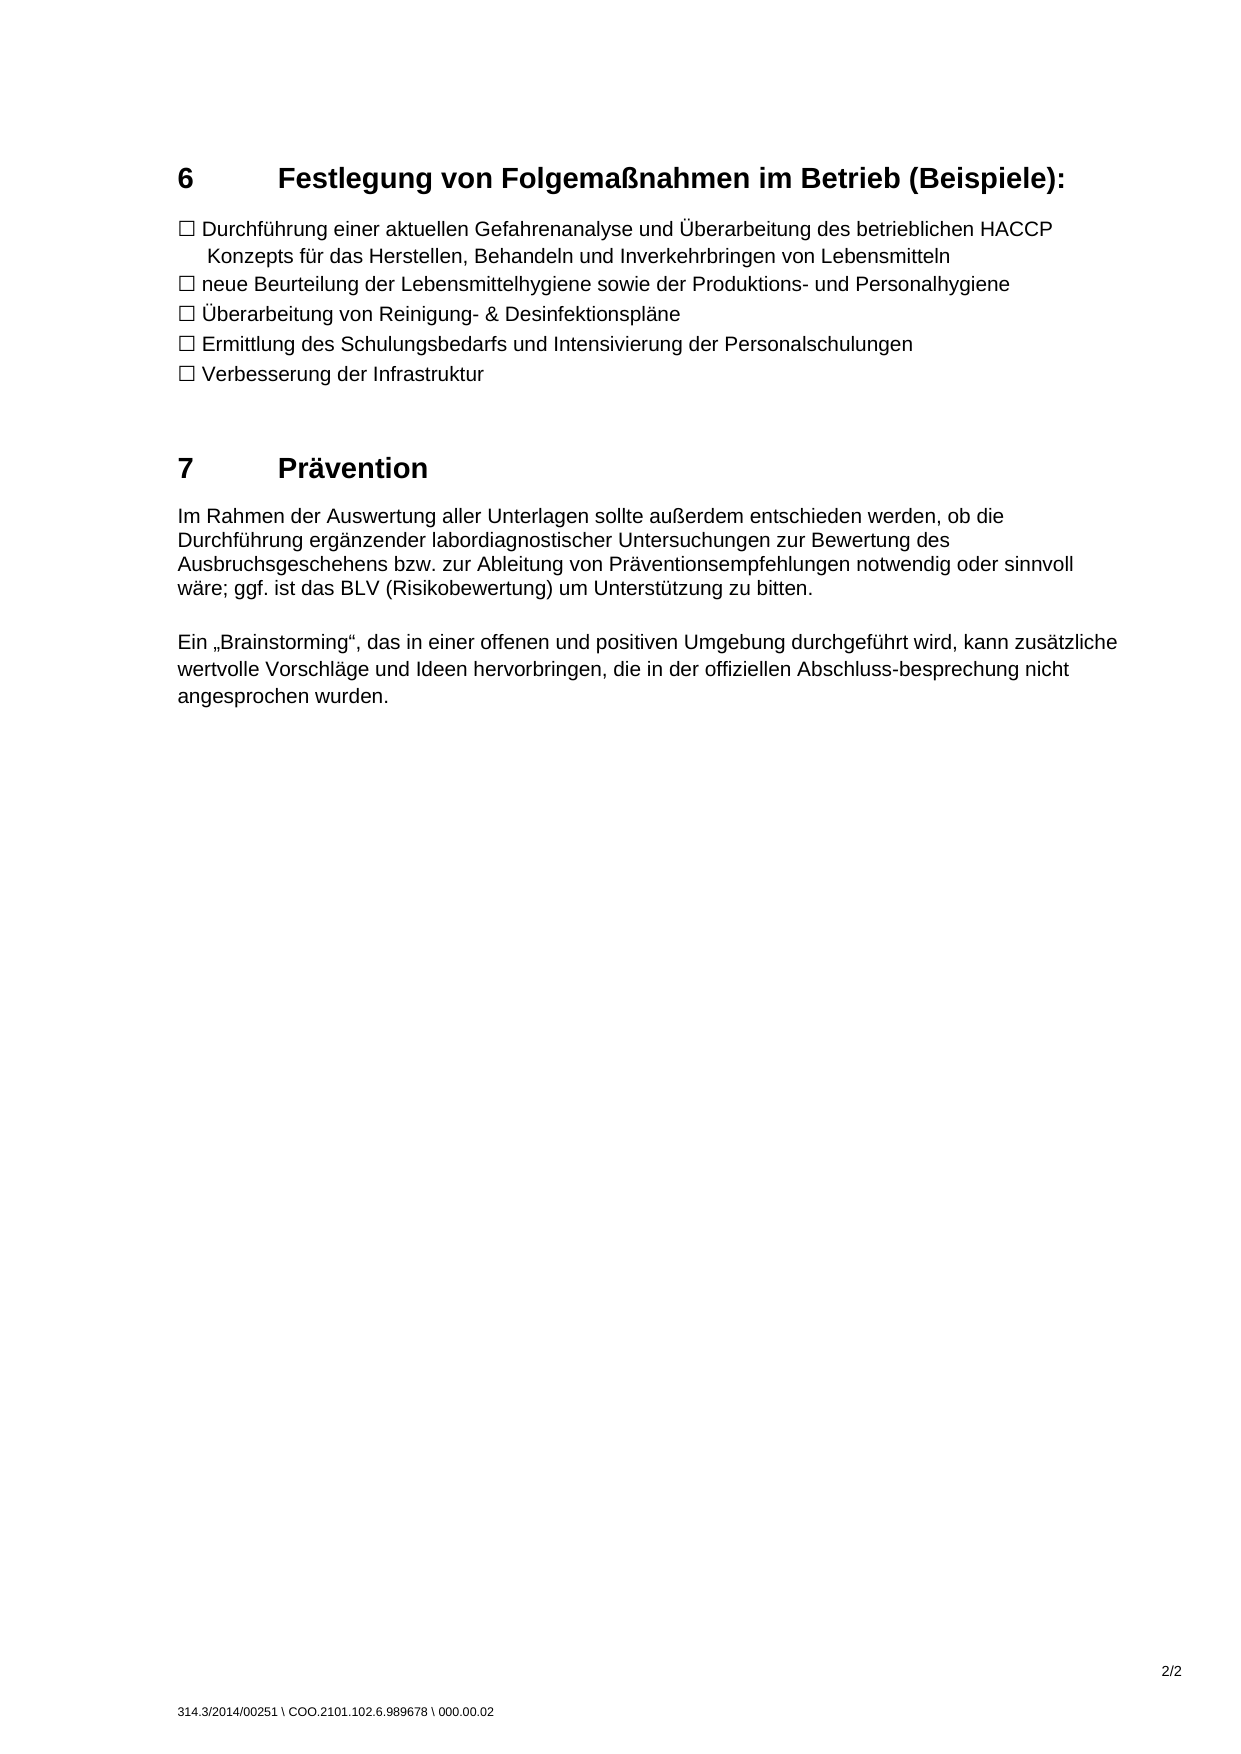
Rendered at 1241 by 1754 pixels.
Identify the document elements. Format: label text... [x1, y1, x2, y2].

subtitle Festlegung von Folgemaßnahmen im Betrieb (Beispiele): [177, 162, 1122, 195]
text Ein „Brainstorming“, das in einer offenen und positiven Umgebung durchgeführt wird, kann zusätzliche wertvolle Vorschläge und Ideen hervorbringen, die in der offiziellen Abschluss-besprechung nicht angesprochen wurden. [177, 626, 1122, 708]
text Konzepts für das Herstellen, Behandeln und Inverkehrbringen von Lebensmitteln [177, 244, 1122, 268]
text Ermittlung des Schulungsbedarfs und Intensivierung der Personalschulungen [177, 329, 1122, 357]
text Verbesserung der Infrastruktur [177, 359, 1122, 387]
subtitle Prävention [177, 451, 1122, 485]
text Im Rahmen der Auswertung aller Unterlagen sollte außerdem entschieden werden, ob die Durchführung ergänzender labordiagnostischer Untersuchungen zur Bewertung des Ausbruchsgeschehens bzw. zur Ableitung von Präventionsempfehlungen notwendig oder sinnvoll wäre; ggf. ist das BLV (Risikobewertung) um Unterstützung zu bitten. [177, 503, 1122, 599]
text Überarbeitung von Reinigung- & Desinfektionspläne [177, 299, 1122, 327]
text Durchführung einer aktuellen Gefahrenanalyse und Überarbeitung des betrieblichen HACCP [177, 214, 1122, 242]
text neue Beurteilung der Lebensmittelhygiene sowie der Produktions- und Personalhygiene [177, 269, 1122, 298]
